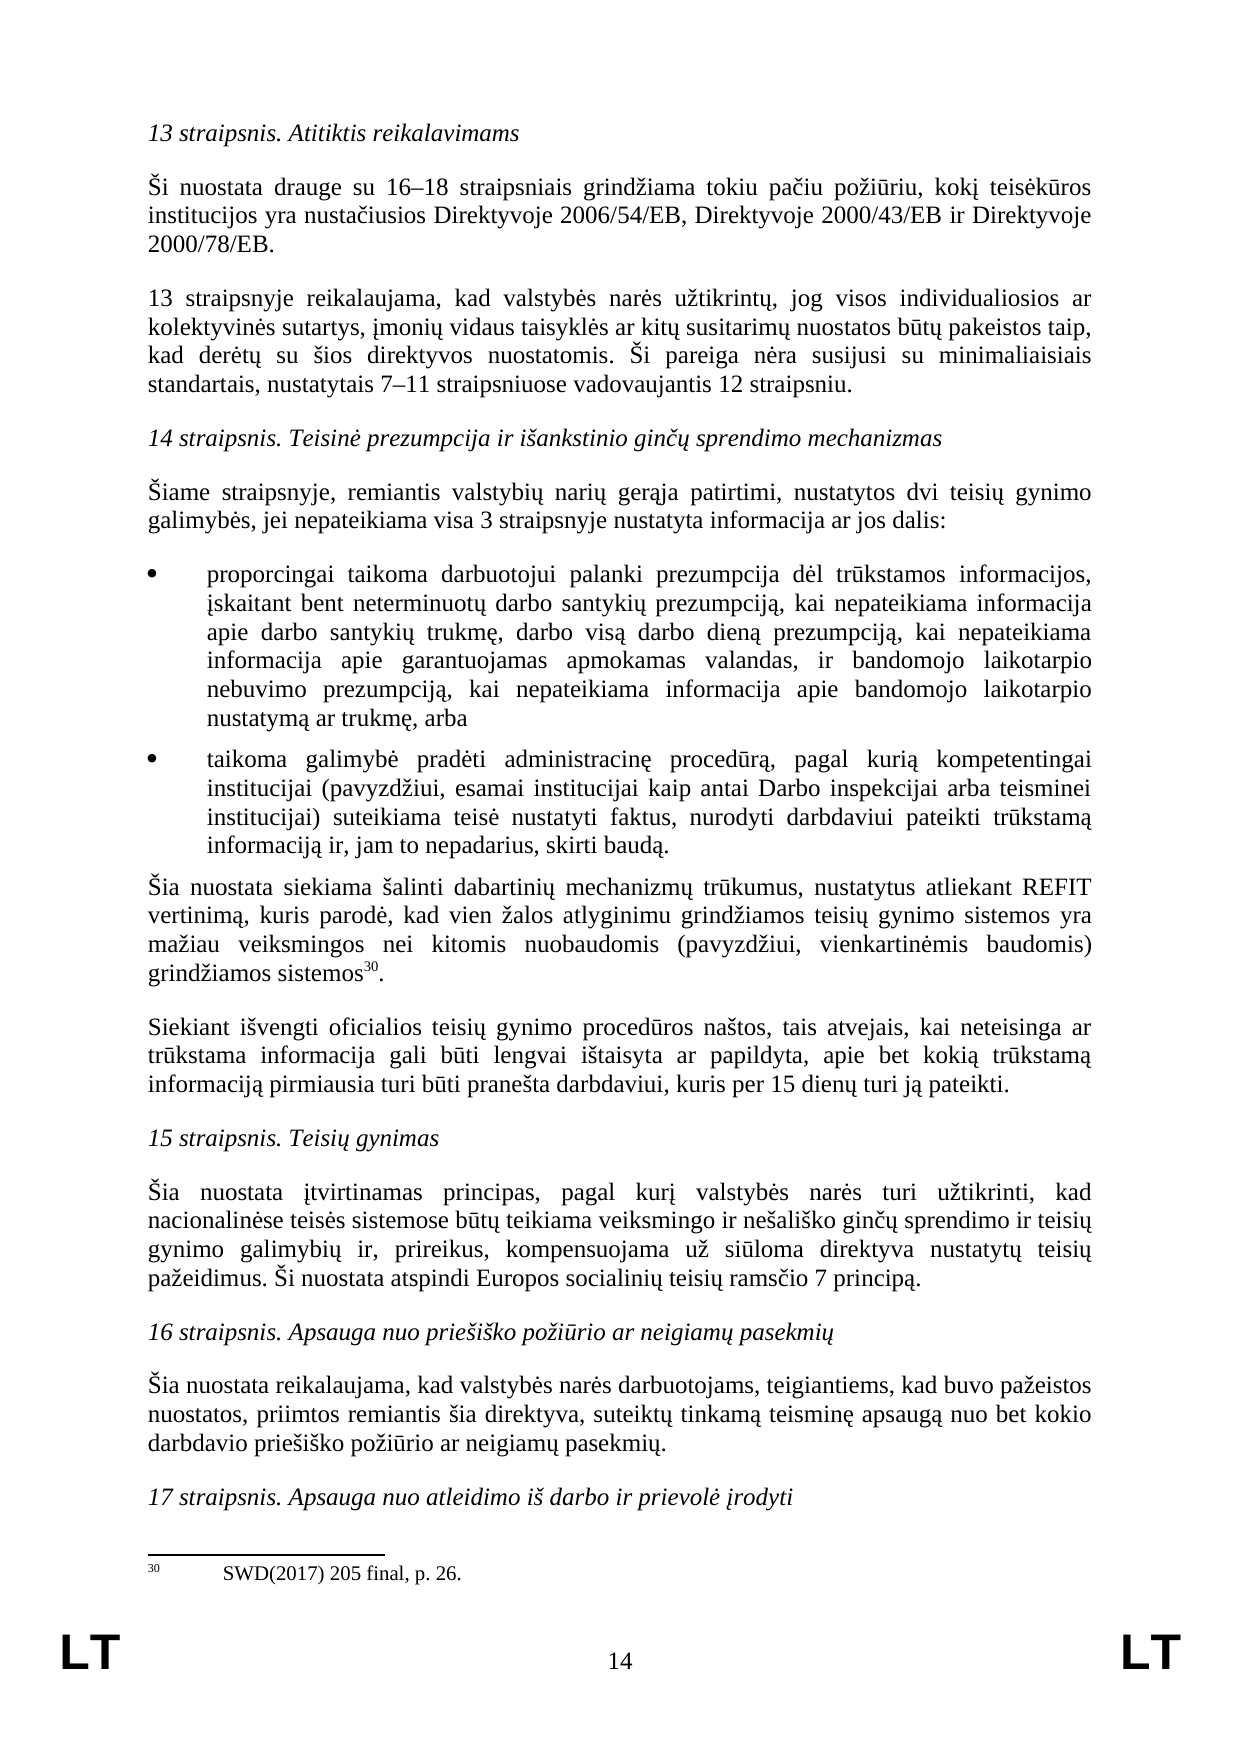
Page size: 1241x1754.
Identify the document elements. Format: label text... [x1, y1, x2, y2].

text proporcingai taikoma darbuotojui palanki prezumpcija dėl trūkstamos informacijos, įskaitant bent neterminuotų darbo santykių prezumpciją, kai nepateikiama informacija apie darbo santykių trukmę, darbo visą darbo dieną prezumpciją, kai nepateikiama informacija apie garantuojamas apmokamas valandas, ir bandomojo laikotarpio nebuvimo prezumpciją, kai nepateikiama informacija apie bandomojo laikotarpio nustatymą ar trukmę, arba [148, 559, 1093, 732]
text 13 straipsnis. Atitiktis reikalavimams [148, 118, 1093, 147]
text Šia nuostata reikalaujama, kad valstybės narės darbuotojams, teigiantiems, kad buvo pažeistos nuostatos, priimtos remiantis šia direktyva, suteiktų tinkamą teisminę apsaugą nuo bet kokio darbdavio priešiško požiūrio ar neigiamų pasekmių. [148, 1371, 1093, 1457]
text Šia nuostata siekiama šalinti dabartinių mechanizmų trūkumus, nustatytus atliekant REFIT vertinimą, kuris parodė, kad vien žalos atlyginimu grindžiamos teisių gynimo sistemos yra mažiau veiksmingos nei kitomis nuobaudomis (pavyzdžiui, vienkartinėmis baudomis) grindžiamos sistemos. [148, 872, 1093, 987]
text Ši nuostata drauge su 16–18 straipsniais grindžiama tokiu pačiu požiūriu, kokį teisėkūros institucijos yra nustačiusios Direktyvoje 2006/54/EB, Direktyvoje 2000/43/EB ir Direktyvoje 2000/78/EB. [148, 172, 1093, 258]
text 16 straipsnis. Apsauga nuo priešiško požiūrio ar neigiamų pasekmių [148, 1317, 1093, 1346]
text Siekiant išvengti oficialios teisių gynimo procedūros naštos, tais atvejais, kai neteisinga ar trūkstama informacija gali būti lengvai ištaisyta ar papildyta, apie bet kokią trūkstamą informaciją pirmiausia turi būti pranešta darbdaviui, kuris per 15 dienų turi ją pateikti. [148, 1012, 1093, 1098]
text taikoma galimybė pradėti administracinę procedūrą, pagal kurią kompetentingai institucijai (pavyzdžiui, esamai institucijai kaip antai Darbo inspekcijai arba teisminei institucijai) suteikiama teisė nustatyti faktus, nurodyti darbdaviui pateikti trūkstamą informaciją ir, jam to nepadarius, skirti baudą. [148, 744, 1093, 859]
text Šia nuostata įtvirtinamas principas, pagal kurį valstybės narės turi užtikrinti, kad nacionalinėse teisės sistemose būtų teikiama veiksmingo ir nešališko ginčų sprendimo ir teisių gynimo galimybių ir, prireikus, kompensuojama už siūloma direktyva nustatytų teisių pažeidimus. Ši nuostata atspindi Europos socialinių teisių ramsčio 7 principą. [148, 1177, 1093, 1292]
text Šiame straipsnyje, remiantis valstybių narių gerąja patirtimi, nustatytos dvi teisių gynimo galimybės, jei nepateikiama visa 3 straipsnyje nustatyta informacija ar jos dalis: [148, 477, 1093, 534]
text 17 straipsnis. Apsauga nuo atleidimo iš darbo ir prievolė įrodyti [148, 1482, 1093, 1511]
text 14 straipsnis. Teisinė prezumpcija ir išankstinio ginčų sprendimo mechanizmas [148, 423, 1093, 452]
text 13 straipsnyje reikalaujama, kad valstybės narės užtikrintų, jog visos individualiosios ar kolektyvinės sutartys, įmonių vidaus taisyklės ar kitų susitarimų nuostatos būtų pakeistos taip, kad derėtų su šios direktyvos nuostatomis. Ši pareiga nėra susijusi su minimaliaisiais standartais, nustatytais 7–11 straipsniuose vadovaujantis 12 straipsniu. [148, 283, 1093, 398]
text 15 straipsnis. Teisių gynimas [148, 1123, 1093, 1152]
